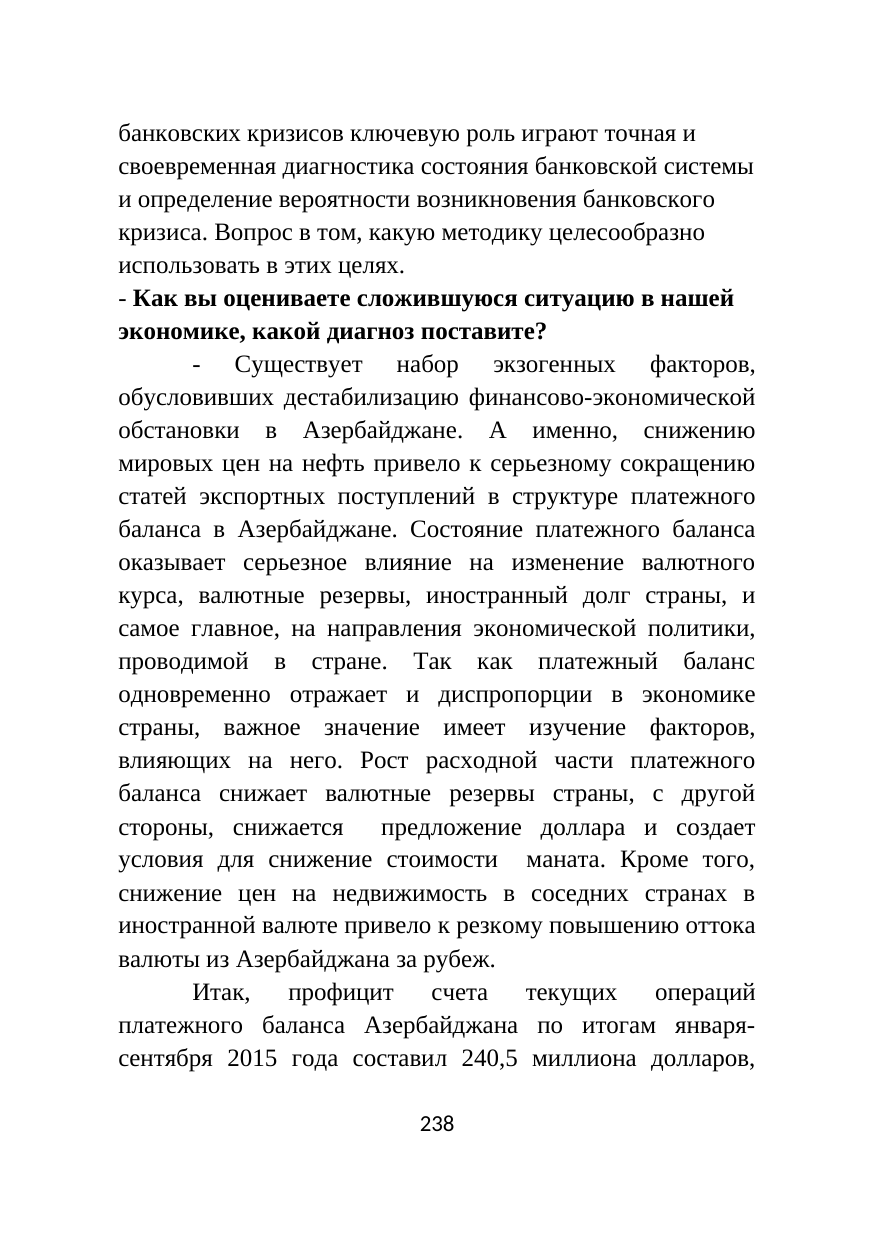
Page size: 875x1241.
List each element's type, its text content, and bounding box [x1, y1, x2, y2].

text - Существует набор экзогенных факторов, обусловивших дестабилизацию финансово-экономической обстановки в Азербайджане. А именно, снижению мировых цен на нефть привело к серьезному сокращению статей экспортных поступлений в структуре платежного баланса в Азербайджане. Состояние платежного баланса оказывает серьезное влияние на изменение валютного курса, валютные резервы, иностранный долг страны, и самое главное, на направления экономической политики, проводимой в стране. Так как платежный баланс одновременно отражает и диспропорции в экономике страны, важное значение имеет изучение факторов, влияющих на него. Рост расходной части платежного баланса снижает валютные резервы страны, с другой стороны, снижается предложение доллара и создает условия для снижение стоимости маната. Кроме того, снижение цен на недвижимость в соседних странах в иностранной валюте привело к резкому повышению оттока валюты из Азербайджана за рубеж. [118, 349, 756, 972]
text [118, 977, 756, 1071]
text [118, 118, 756, 279]
text - Как вы оцениваете сложившуюся ситуацию в нашей экономике, какой диагноз поставите? [118, 283, 756, 345]
